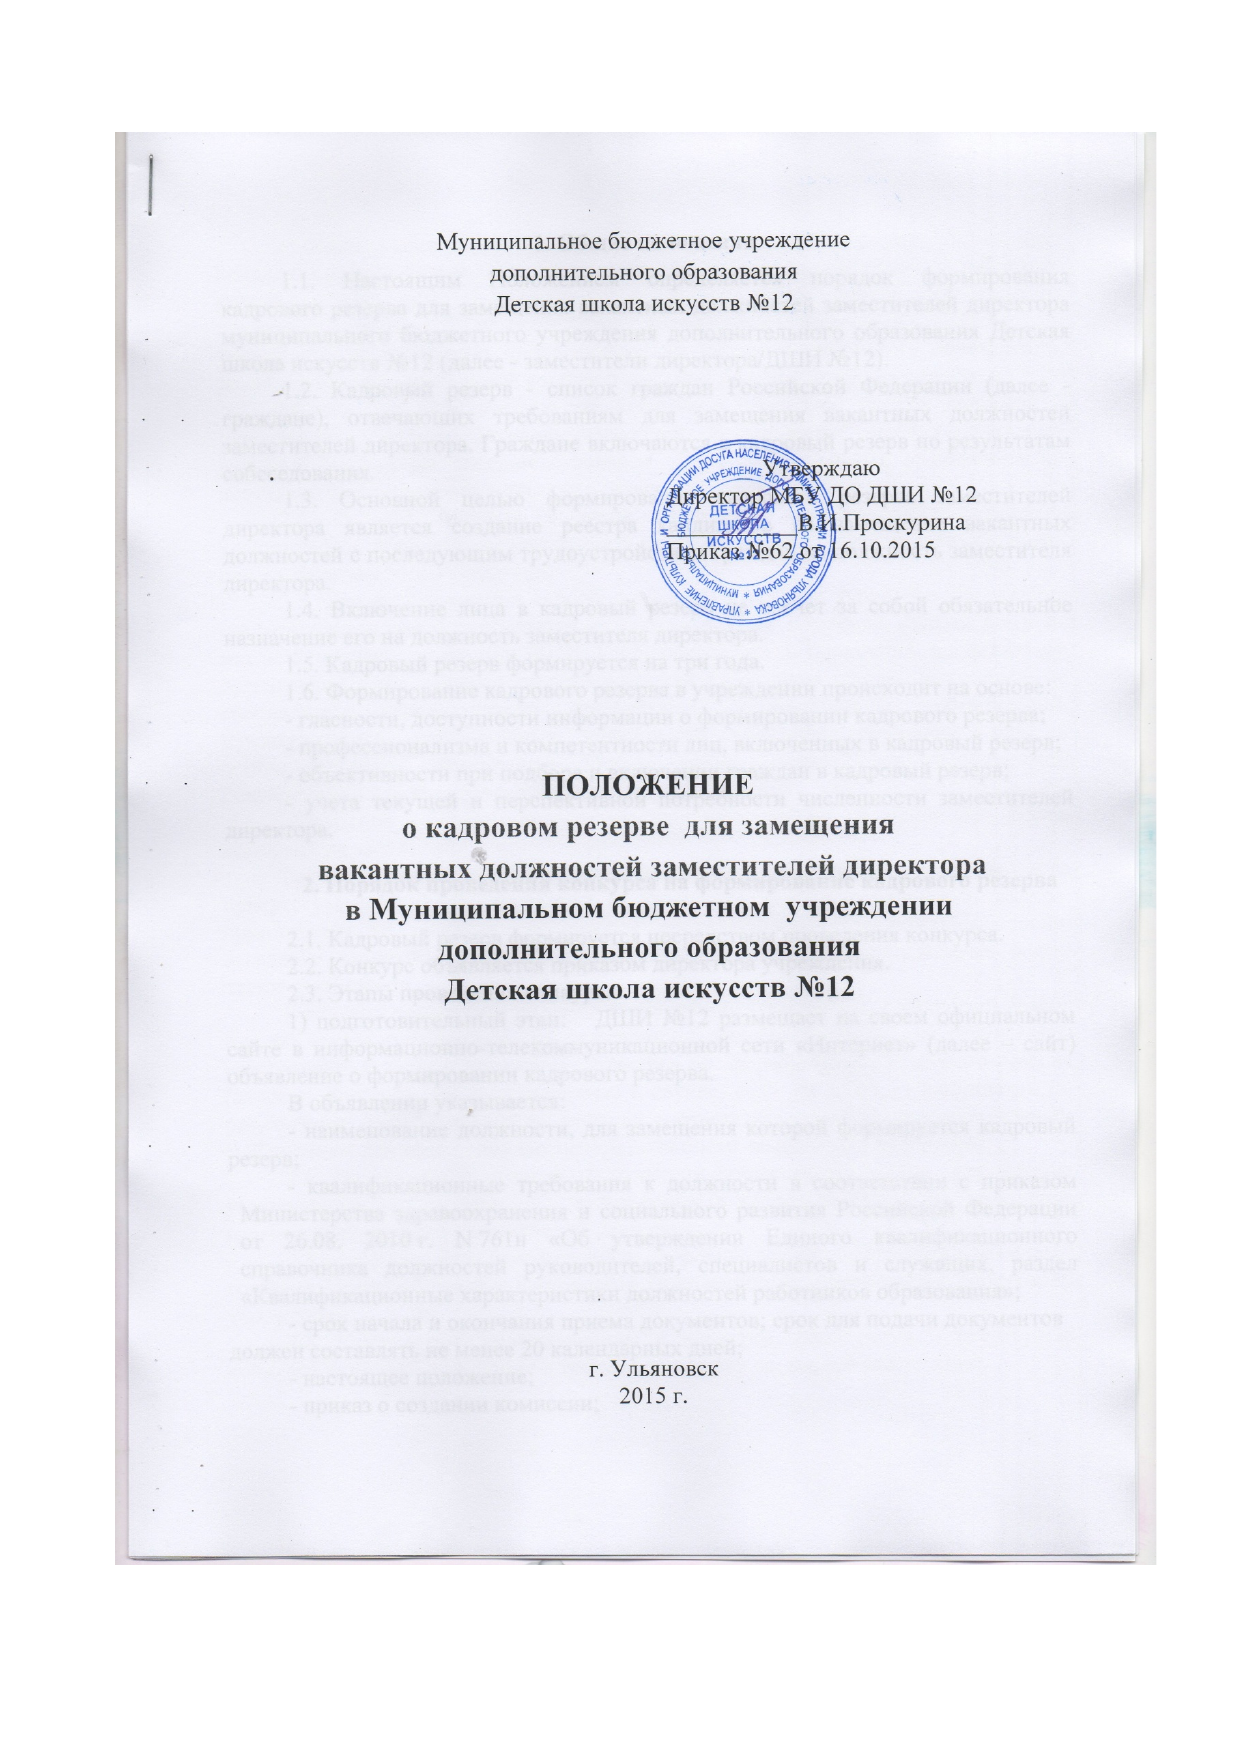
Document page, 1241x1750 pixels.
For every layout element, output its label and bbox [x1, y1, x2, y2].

picture [115, 132, 1157, 1565]
